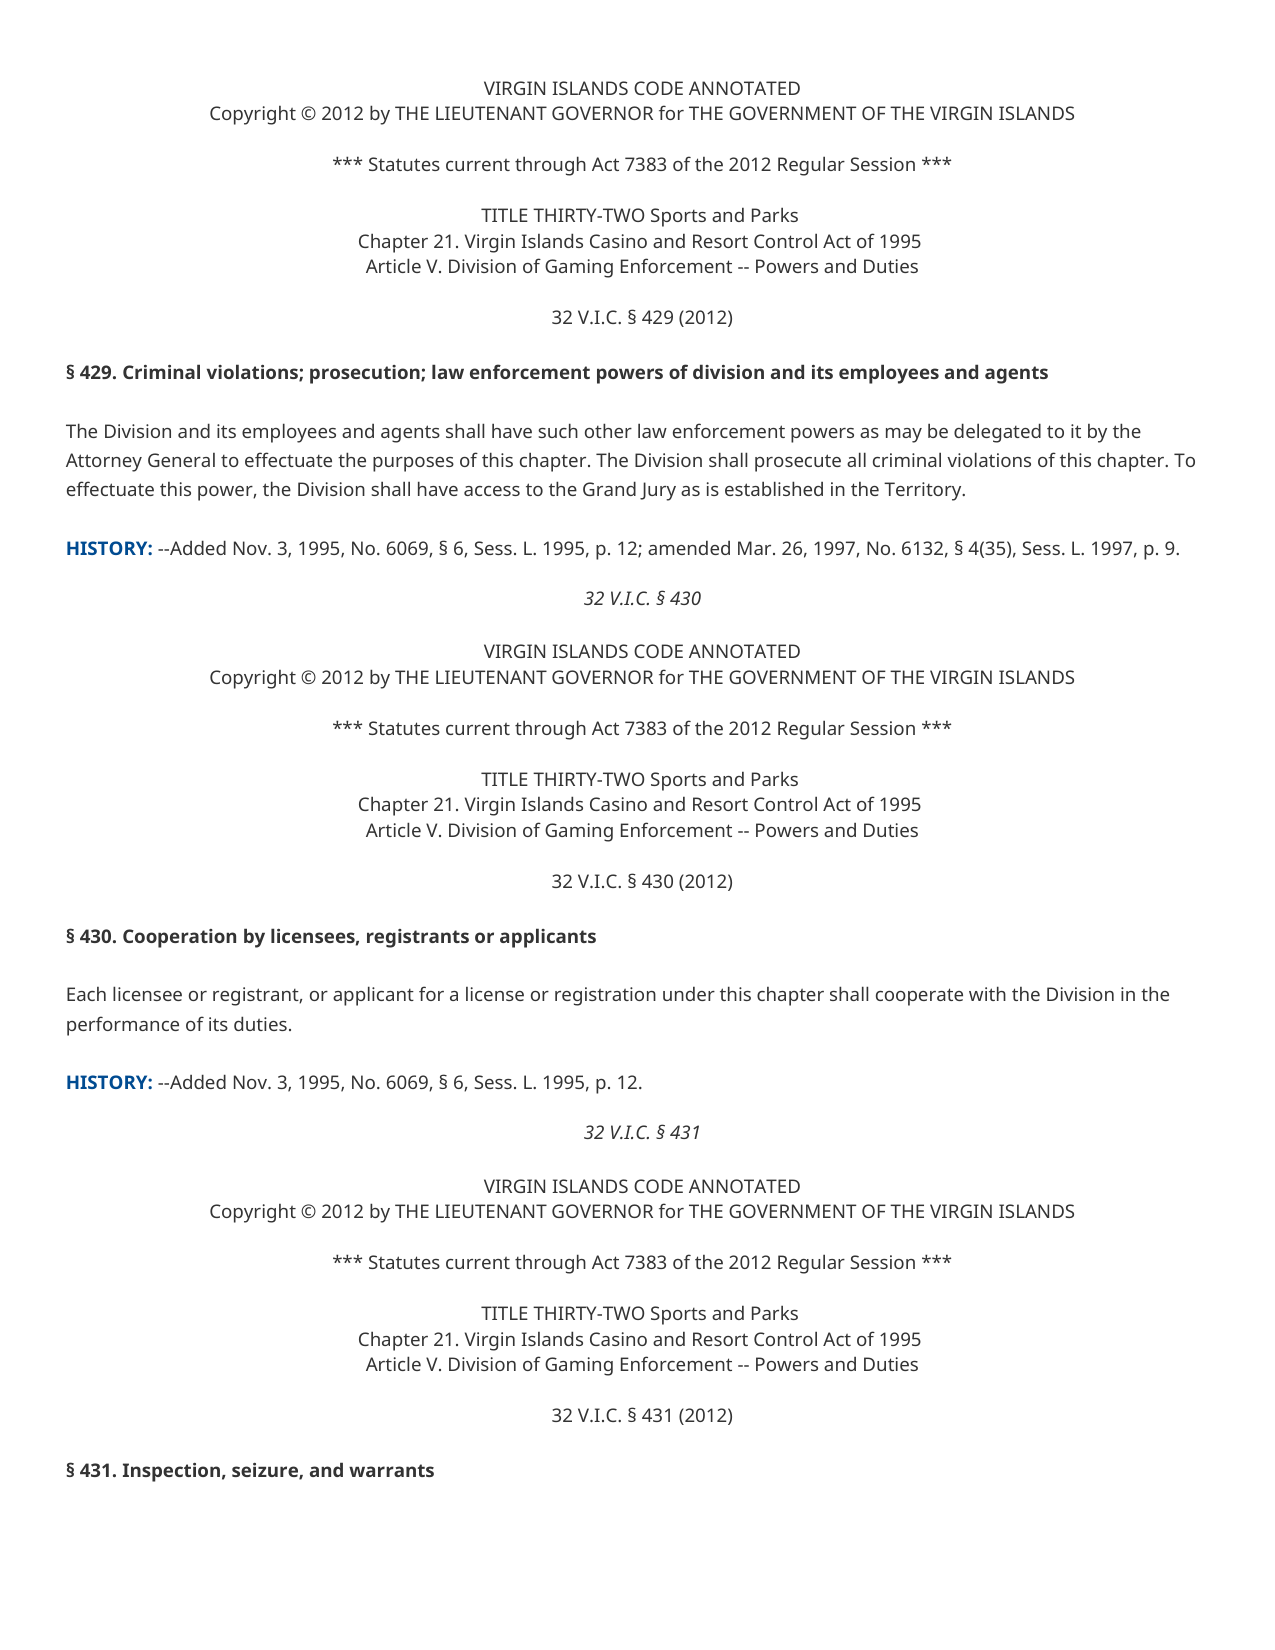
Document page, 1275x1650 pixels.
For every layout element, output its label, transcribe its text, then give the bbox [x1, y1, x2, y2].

text 32 V.I.C. § 431 (2012) [66, 1377, 1219, 1428]
text TITLE THIRTY-TWO Sports and Parks Chapter 21. Virgin Islands Casino and Resort Control Act of 1995 Article V. Division of Gaming Enforcement -- Powers and Duties [66, 741, 1219, 843]
text VIRGIN ISLANDS CODE ANNOTATED Copyright © 2012 by THE LIEUTENANT GOVERNOR for THE GOVERNMENT OF THE VIRGIN ISLANDS [66, 75, 1219, 126]
text 32 V.I.C. § 431 [66, 1119, 1219, 1145]
text 32 V.I.C. § 430 [66, 585, 1219, 611]
text 32 V.I.C. § 429 (2012) [66, 279, 1219, 330]
text TITLE THIRTY-TWO Sports and Parks Chapter 21. Virgin Islands Casino and Resort Control Act of 1995 Article V. Division of Gaming Enforcement -- Powers and Duties [66, 177, 1219, 279]
text 32 V.I.C. § 430 (2012) [66, 843, 1219, 894]
text VIRGIN ISLANDS CODE ANNOTATED Copyright © 2012 by THE LIEUTENANT GOVERNOR for THE GOVERNMENT OF THE VIRGIN ISLANDS [66, 1173, 1219, 1224]
text VIRGIN ISLANDS CODE ANNOTATED Copyright © 2012 by THE LIEUTENANT GOVERNOR for THE GOVERNMENT OF THE VIRGIN ISLANDS [66, 639, 1219, 690]
text TITLE THIRTY-TWO Sports and Parks Chapter 21. Virgin Islands Casino and Resort Control Act of 1995 Article V. Division of Gaming Enforcement -- Powers and Duties [66, 1275, 1219, 1377]
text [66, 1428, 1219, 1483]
text § 430. Cooperation by licensees, registrants or applicants Each licensee or registrant, or applicant for a license or registration under this chapter shall cooperate with the Division in the performance of its duties. HISTORY: --Added Nov. 3, 1995, No. 6069, § 6, Sess. L. 1995, p. 12. [66, 894, 1219, 1095]
text *** Statutes current through Act 7383 of the 2012 Regular Session *** [66, 1224, 1219, 1275]
text § 429. Criminal violations; prosecution; law enforcement powers of division and its employees and agents The Division and its employees and agents shall have such other law enforcement powers as may be delegated to it by the Attorney General to effectuate the purposes of this chapter. The Division shall prosecute all criminal violations of this chapter. To effectuate this power, the Division shall have access to the Grand Jury as is established in the Territory. HISTORY: --Added Nov. 3, 1995, No. 6069, § 6, Sess. L. 1995, p. 12; amended Mar. 26, 1997, No. 6132, § 4(35), Sess. L. 1997, p. 9. [66, 330, 1219, 561]
text *** Statutes current through Act 7383 of the 2012 Regular Session *** [66, 126, 1219, 177]
text *** Statutes current through Act 7383 of the 2012 Regular Session *** [66, 690, 1219, 741]
